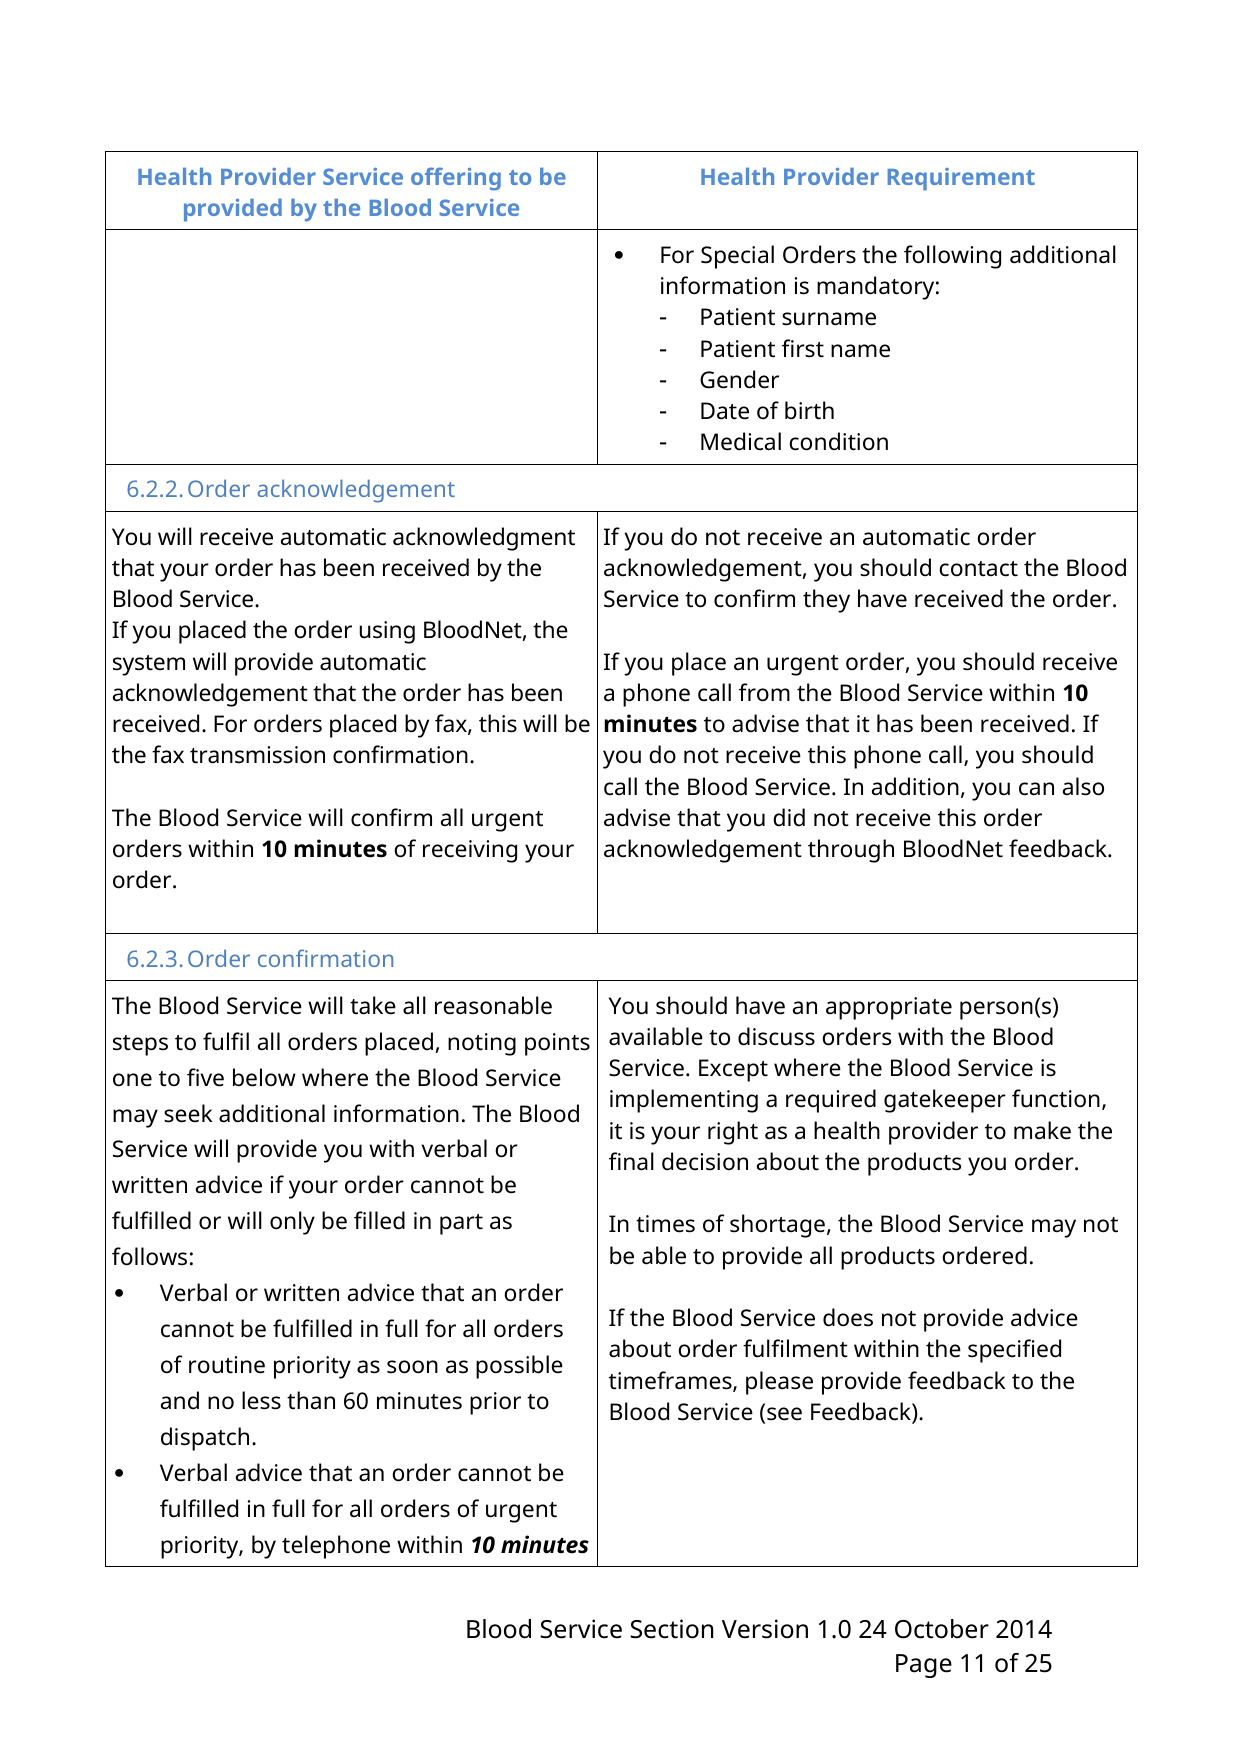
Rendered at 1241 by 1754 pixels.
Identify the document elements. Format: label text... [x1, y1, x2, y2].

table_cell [106, 981, 597, 1566]
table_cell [106, 230, 597, 463]
table_cell Order acknowledgement [106, 465, 1137, 511]
table_cell You will receive automatic acknowledgment that your order has been received by the Blood Service. If you placed the order using BloodNet, the system will provide automatic acknowledgement that the order has been received. For orders placed by fax, this will be the fax transmission confirmation. The Blood Service will confirm all urgent orders within 10 minutes of receiving your order. [106, 512, 597, 933]
table_cell If you do not receive an automatic order acknowledgement, you should contact the Blood Service to confirm they have received the order. If you place an urgent order, you should receive a phone call from the Blood Service within 10 minutes to advise that it has been received. If you do not receive this phone call, you should call the Blood Service. In addition, you can also advise that you did not receive this order acknowledgement through BloodNet feedback. [598, 512, 1137, 933]
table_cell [598, 230, 1137, 463]
table_header Health Provider Requirement [598, 152, 1137, 229]
table_cell Order confirmation [106, 934, 1137, 980]
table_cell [598, 981, 1137, 1566]
table_header Health Provider Service offering to be provided by the Blood Service [106, 152, 597, 229]
